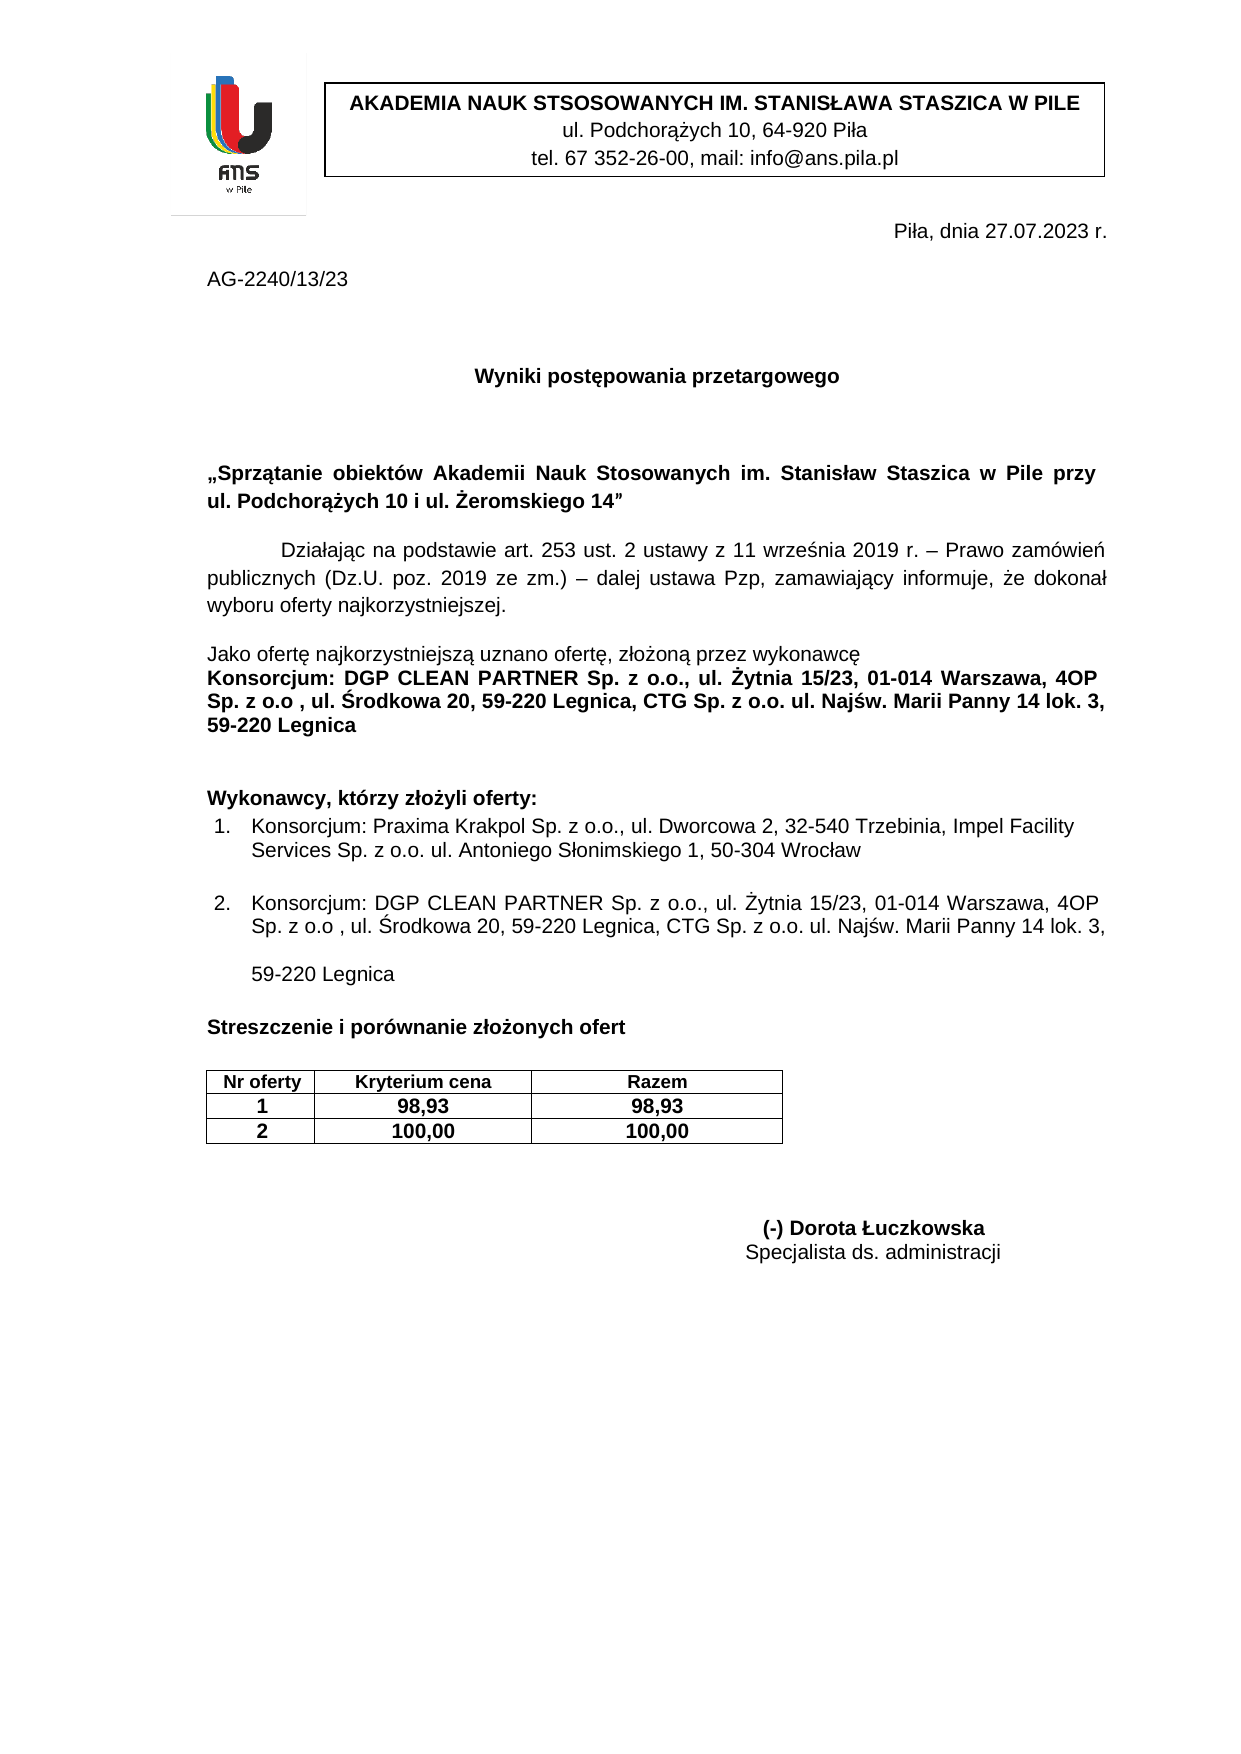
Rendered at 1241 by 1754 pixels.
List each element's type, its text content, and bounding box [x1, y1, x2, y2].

text Konsorcjum: DGP CLEAN PARTNER Sp. z o.o., ul. Żytnia 15/23, 01-014 Warszawa, 4OP Sp. z o.o , ul. Środkowa 20, 59-220 Legnica, CTG Sp. z o.o. ul. Najśw. Marii Panny 14 lok. 3, 59-220 Legnica [207, 665, 1107, 737]
list Konsorcjum: DGP CLEAN PARTNER Sp. z o.o., ul. Żytnia 15/23, 01-014 Warszawa, 4OP Sp. z o.o , ul. Środkowa 20, 59-220 Legnica, CTG Sp. z o.o. ul. Najśw. Marii Panny 14 lok. 3, 59-220 Legnica [214, 890, 1107, 986]
list Konsorcjum: Praxima Krakpol Sp. z o.o., ul. Dworcowa 2, 32-540 Trzebinia, Impel Facility Services Sp. z o.o. ul. Antoniego Słonimskiego 1, 50-304 Wrocław [214, 814, 1107, 862]
table_cell 2 [207, 1119, 314, 1143]
subtitle Wykonawcy, którzy złożyli oferty: [207, 786, 1107, 810]
table_cell 98,93 [532, 1094, 782, 1118]
text Wyniki postępowania przetargowego [207, 364, 1107, 388]
text Streszczenie i porównanie złożonych ofert [207, 1015, 1107, 1039]
text AG-2240/13/23 [207, 267, 1107, 291]
table_cell 100,00 [532, 1119, 782, 1143]
table_header Kryterium cena [315, 1071, 531, 1093]
picture [170, 53, 307, 216]
table_cell 1 [207, 1094, 314, 1118]
table_cell 98,93 [315, 1094, 531, 1118]
text Działając na podstawie art. 253 ust. 2 ustawy z 11 września 2019 r. – Prawo zamówień publicznych (Dz.U. poz. 2019 ze zm.) – dalej ustawa Pzp, zamawiający informuje, że dokonał wyboru oferty najkorzystniejszej. [207, 538, 1107, 617]
text Jako ofertę najkorzystniejszą uznano ofertę, złożoną przez wykonawcę [207, 641, 1107, 665]
text Specjalista ds. administracji [207, 1239, 1103, 1263]
text Piła, dnia 27.07.2023 r. [148, 53, 1107, 243]
table_header Nr oferty [207, 1071, 314, 1093]
text (-) Dorota Łuczkowska [207, 1216, 1103, 1239]
text „Sprzątanie obiektów Akademii Nauk Stosowanych im. Stanisław Staszica w Pile przy ul. Podchorążych 10 i ul. Żeromskiego 14” [207, 460, 1107, 513]
table_cell 100,00 [315, 1119, 531, 1143]
table_header Razem [532, 1071, 782, 1093]
